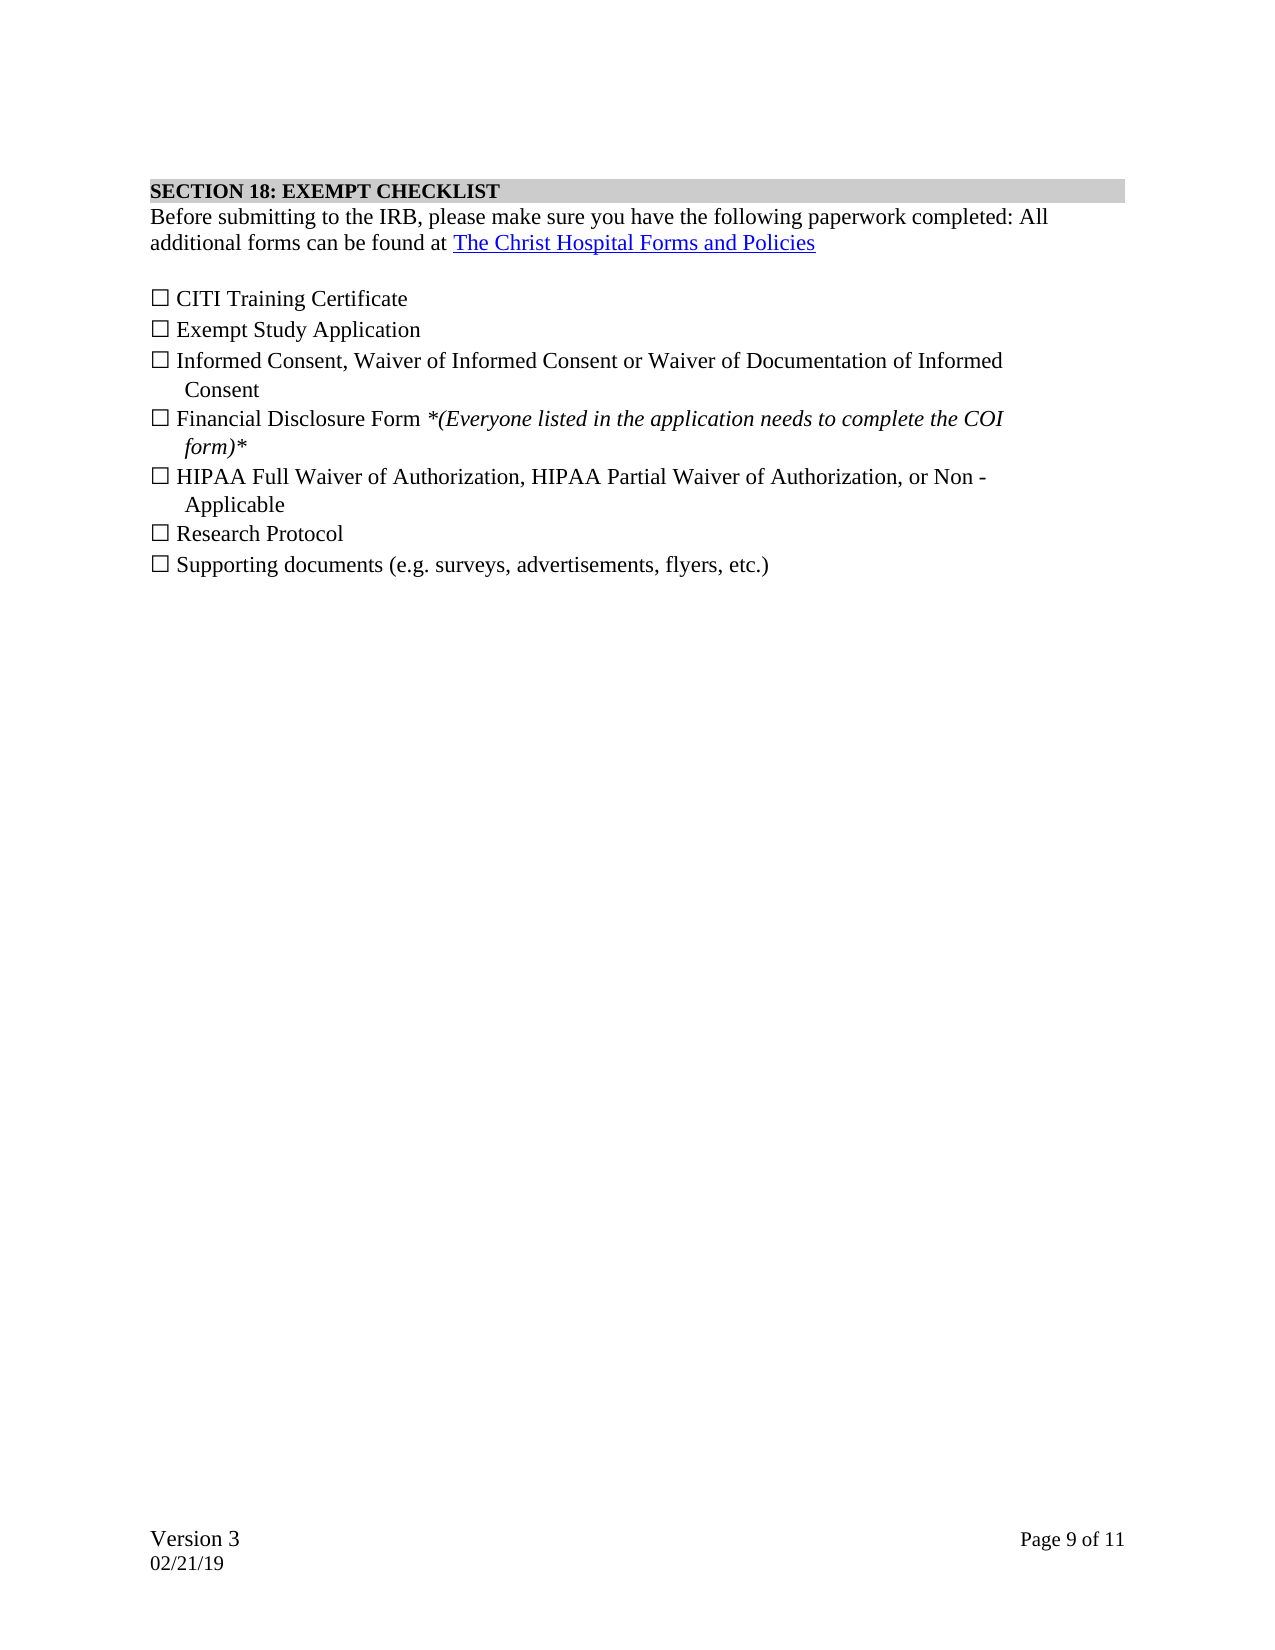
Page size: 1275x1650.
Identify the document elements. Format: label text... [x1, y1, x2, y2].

text Supporting documents (e.g. surveys, advertisements, flyers, etc.) [150, 548, 1125, 580]
text Research Protocol [150, 517, 1125, 548]
text HIPAA Full Waiver of Authorization, HIPAA Partial Waiver of Authorization, or Non - [150, 459, 1125, 491]
text Financial Disclosure Form *(Everyone listed in the application needs to complete the COI [150, 402, 1125, 433]
text Before submitting to the IRB, please make sure you have the following paperwork completed: All additional forms can be found at The Christ Hospital Forms and Policies [150, 203, 1125, 256]
text Informed Consent, Waiver of Informed Consent or Waiver of Documentation of Informed [150, 344, 1125, 376]
text Applicable [150, 491, 1125, 517]
text Exempt Study Application [150, 313, 1125, 344]
text form)* [150, 433, 1125, 459]
text SECTION 18: EXEMPT CHECKLIST [150, 179, 1125, 203]
text Consent [150, 376, 1125, 402]
text CITI Training Certificate [150, 282, 1125, 313]
